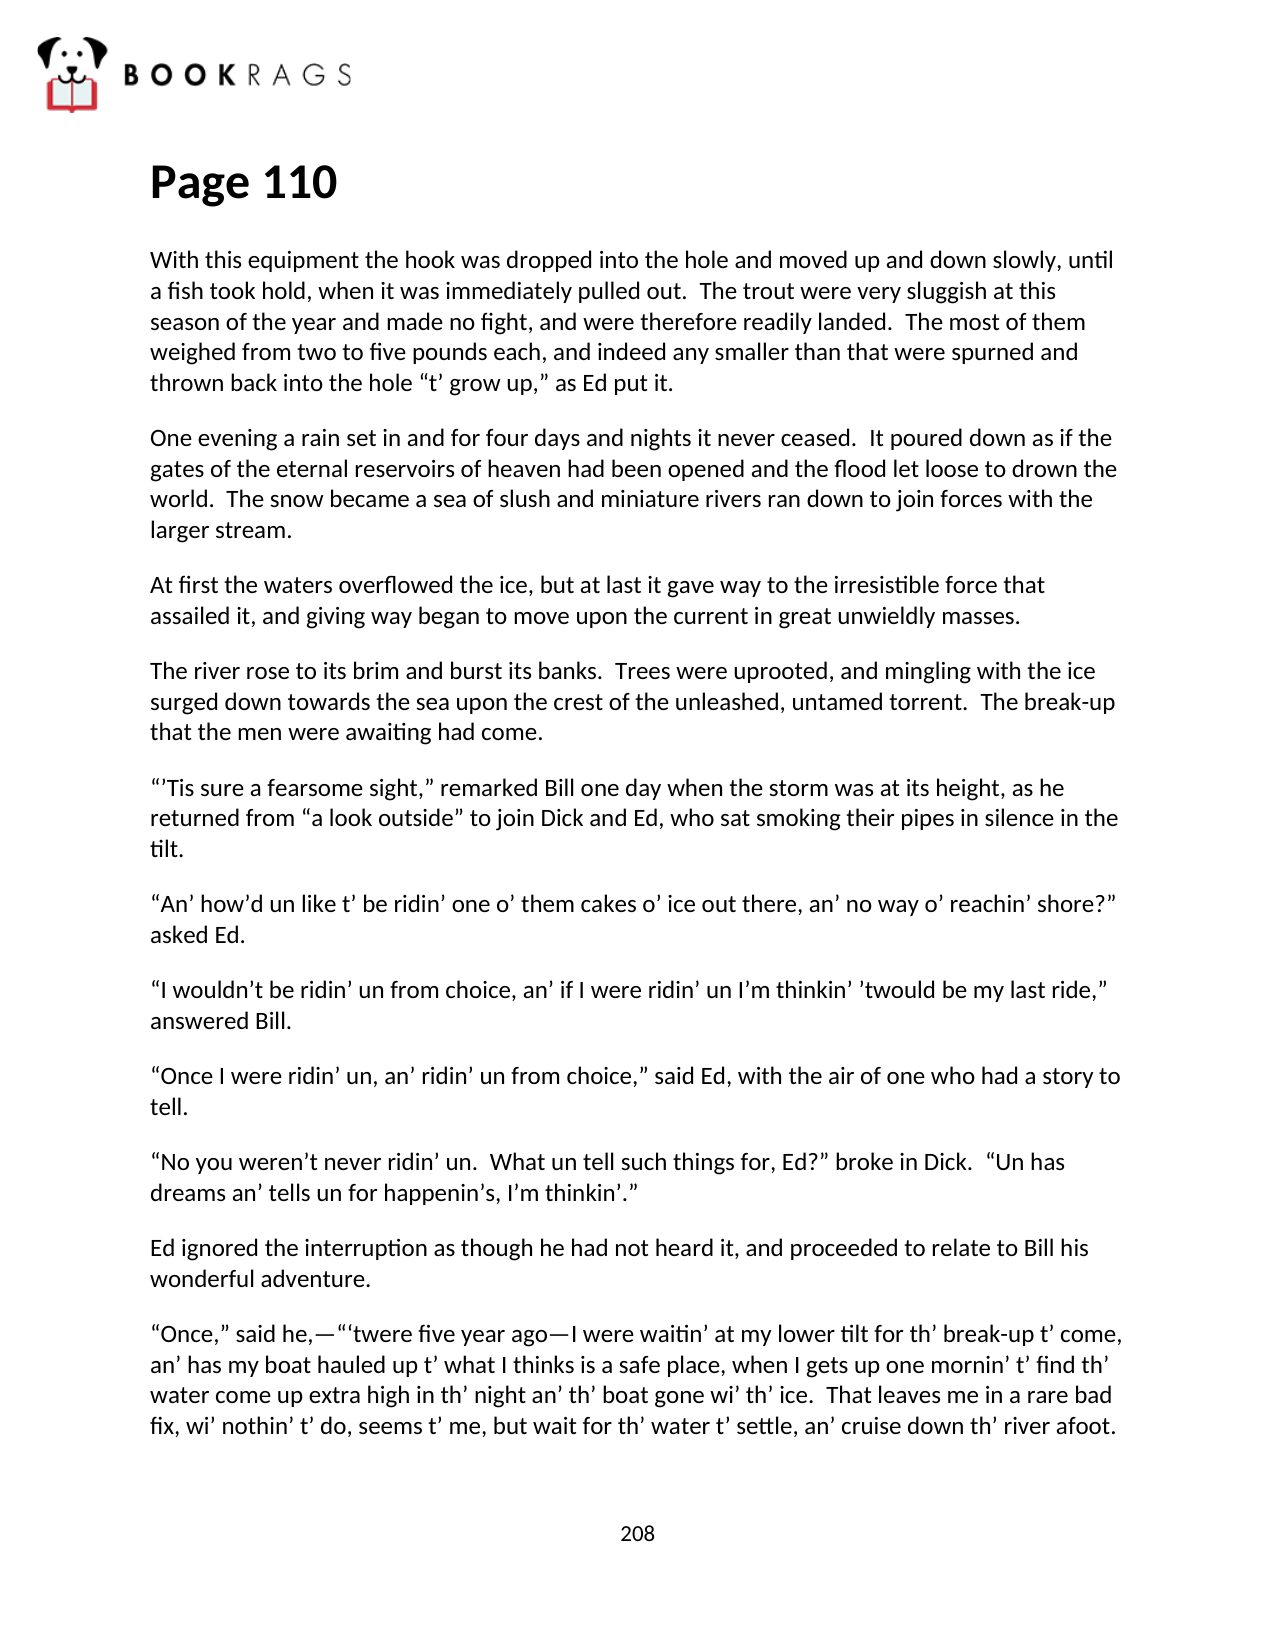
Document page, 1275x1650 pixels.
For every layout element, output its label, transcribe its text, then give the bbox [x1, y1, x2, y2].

text “’Tis sure a fearsome sight,” remarked Bill one day when the storm was at its height, as he returned from “a look outside” to join Dick and Ed, who sat smoking their pipes in silence in the tilt. [150, 772, 1125, 863]
text One evening a rain set in and for four days and nights it never ceased. It poured down as if the gates of the eternal reservoirs of heaven had been opened and the flood let loose to drown the world. The snow became a sea of slush and miniature rivers ran down to join forces with the larger stream. [150, 422, 1125, 544]
text Ed ignored the interruption as though he had not heard it, and proceeded to relate to Bill his wonderful adventure. [150, 1233, 1125, 1294]
text The river rose to its brim and burst its banks. Trees were uprooted, and mingling with the ice surged down towards the sea upon the crest of the unleashed, untamed torrent. The break-up that the men were awaiting had come. [150, 655, 1125, 747]
text “I wouldn’t be ridin’ un from choice, an’ if I were ridin’ un I’m thinkin’ ’twould be my last ride,” answered Bill. [150, 974, 1125, 1036]
text Page 110 [150, 150, 1125, 211]
text “No you weren’t never ridin’ un. What un tell such things for, Ed?” broke in Dick. “Un has dreams an’ tells un for happenin’s, I’m thinkin’.” [150, 1147, 1125, 1208]
text “Once,” said he,—­“‘twere five year ago—­I were waitin’ at my lower tilt for th’ break-up t’ come, an’ has my boat hauled up t’ what I thinks is a safe place, when I gets up one mornin’ t’ find th’ water come up extra high in th’ night an’ th’ boat gone wi’ th’ ice. That leaves me in a rare bad fix, wi’ nothin’ t’ do, seems t’ me, but wait for th’ water t’ settle, an’ cruise down th’ river afoot. [150, 1319, 1125, 1441]
text “Once I were ridin’ un, an’ ridin’ un from choice,” said Ed, with the air of one who had a story to tell. [150, 1061, 1125, 1122]
text At first the waters overflowed the ice, but at last it gave way to the irresistible force that assailed it, and giving way began to move upon the current in great unwieldly masses. [150, 569, 1125, 630]
text With this equipment the hook was dropped into the hole and moved up and down slowly, until a fish took hold, when it was immediately pulled out. The trout were very sluggish at this season of the year and made no fight, and were therefore readily landed. The most of them weighed from two to five pounds each, and indeed any smaller than that were spurned and thrown back into the hole “t’ grow up,” as Ed put it. [150, 244, 1125, 397]
picture [37, 37, 351, 113]
text “An’ how’d un like t’ be ridin’ one o’ them cakes o’ ice out there, an’ no way o’ reachin’ shore?” asked Ed. [150, 888, 1125, 949]
